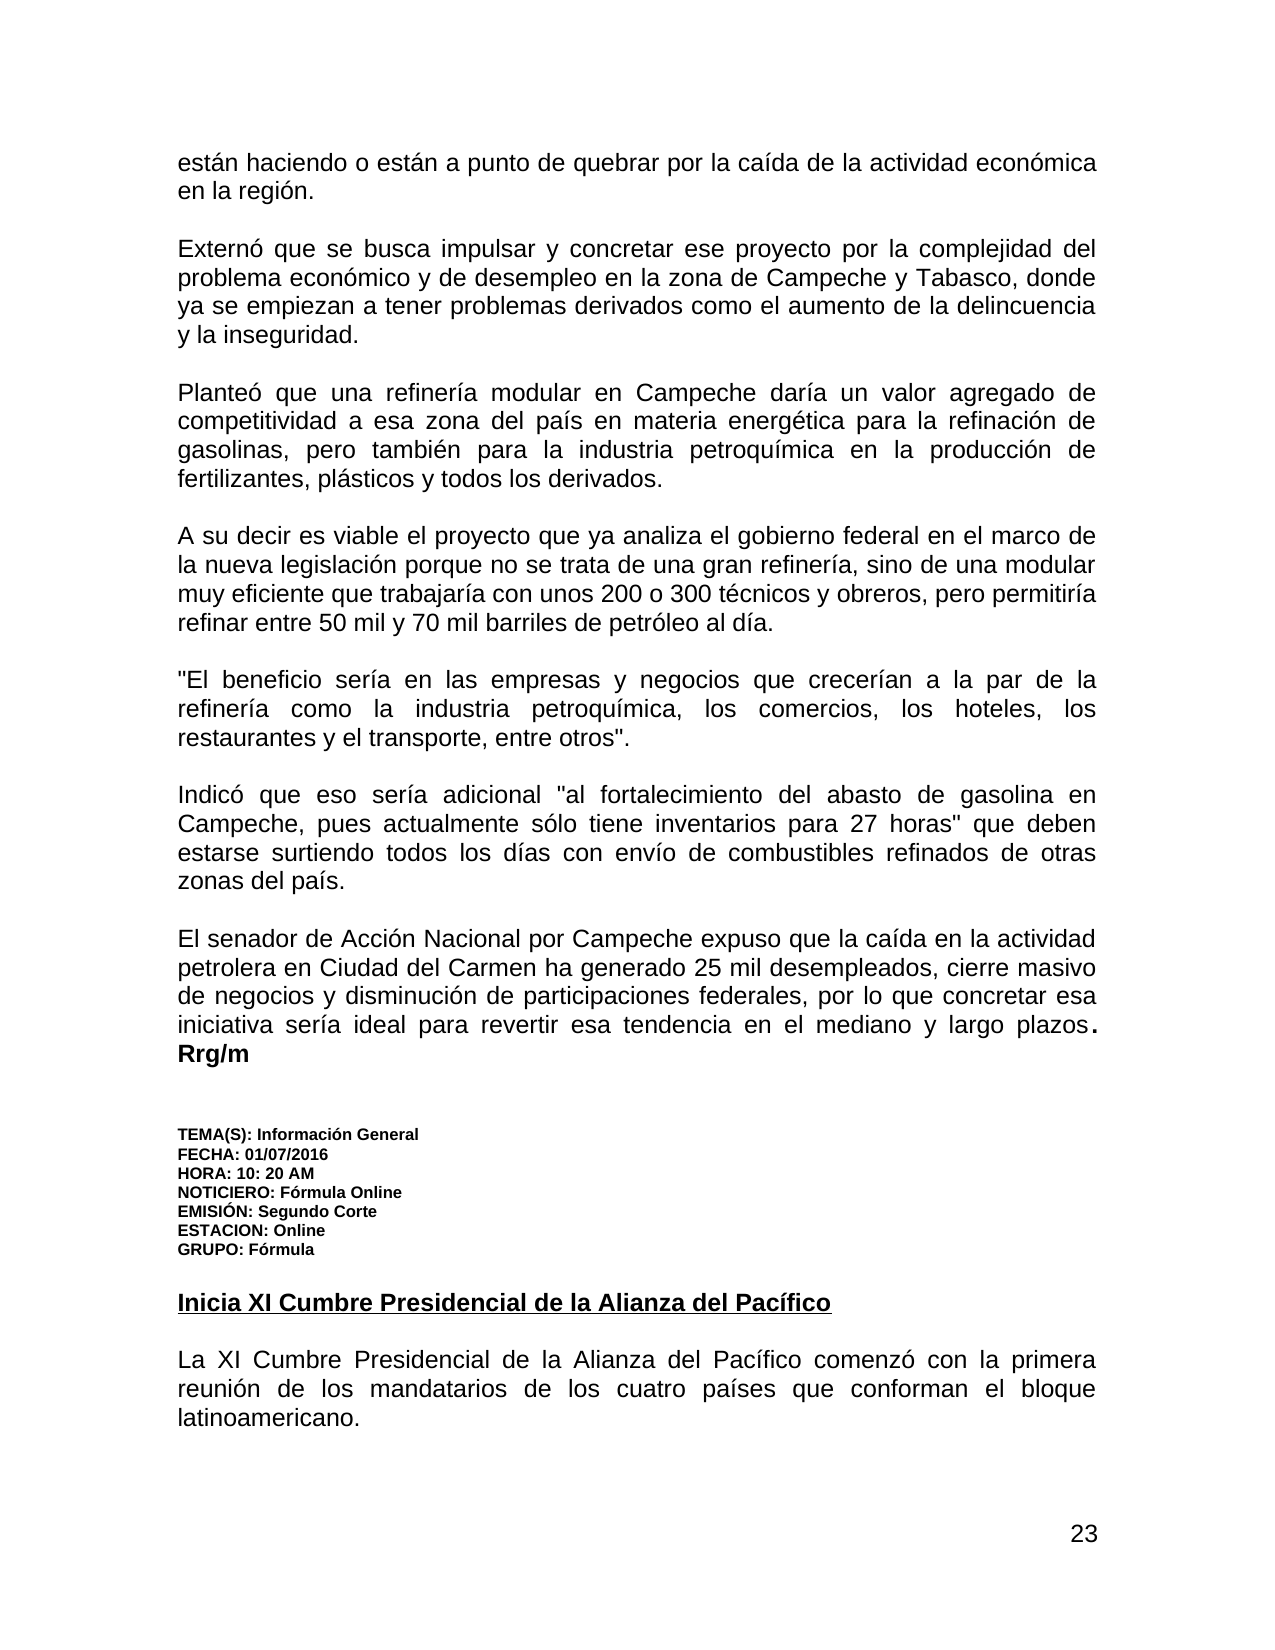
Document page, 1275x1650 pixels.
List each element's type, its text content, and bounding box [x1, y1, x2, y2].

text HORA: 10: 20 AM [177, 1163, 1098, 1183]
text ESTACION: Online [177, 1221, 1098, 1240]
text FECHA: 01/07/2016 [177, 1144, 1098, 1163]
text Indicó que eso sería adicional "al fortalecimiento del abasto de gasolina en Campeche, pues actualmente sólo tiene inventarios para 27 horas" que deben estarse surtiendo todos los días con envío de combustibles refinados de otras zonas del país. [177, 780, 1098, 895]
text La XI Cumbre Presidencial de la Alianza del Pacífico comenzó con la primera reunión de los mandatarios de los cuatro países que conforman el bloque latinoamericano. [177, 1346, 1098, 1432]
text Planteó que una refinería modular en Campeche daría un valor agregado de competitividad a esa zona del país en materia energética para la refinación de gasolinas, pero también para la industria petroquímica en la producción de fertilizantes, plásticos y todos los derivados. [177, 378, 1098, 493]
text TEMA(S): Información General [177, 1125, 1098, 1144]
text "El beneficio sería en las empresas y negocios que crecerían a la par de la refinería como la industria petroquímica, los comercios, los hoteles, los restaurantes y el transporte, entre otros". [177, 665, 1098, 751]
text Externó que se busca impulsar y concretar ese proyecto por la complejidad del problema económico y de desempleo en la zona de Campeche y Tabasco, donde ya se empiezan a tener problemas derivados como el aumento de la delincuencia y la inseguridad. [177, 234, 1098, 349]
text A su decir es viable el proyecto que ya analiza el gobierno federal en el marco de la nueva legislación porque no se trata de una gran refinería, sino de una modular muy eficiente que trabajaría con unos 200 o 300 técnicos y obreros, pero permitiría refinar entre 50 mil y 70 mil barriles de petróleo al día. [177, 521, 1098, 636]
text El senador de Acción Nacional por Campeche expuso que la caída en la actividad petrolera en Ciudad del Carmen ha generado 25 mil desempleados, cierre masivo de negocios y disminución de participaciones federales, por lo que concretar esa iniciativa sería ideal para revertir esa tendencia en el mediano y largo plazos. Rrg/m [177, 924, 1098, 1068]
text EMISIÓN: Segundo Corte [177, 1202, 1098, 1221]
text GRUPO: Fórmula [177, 1240, 1098, 1259]
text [177, 148, 1098, 205]
text NOTICIERO: Fórmula Online [177, 1183, 1098, 1202]
text Inicia XI Cumbre Presidencial de la Alianza del Pacífico [177, 1288, 1098, 1317]
